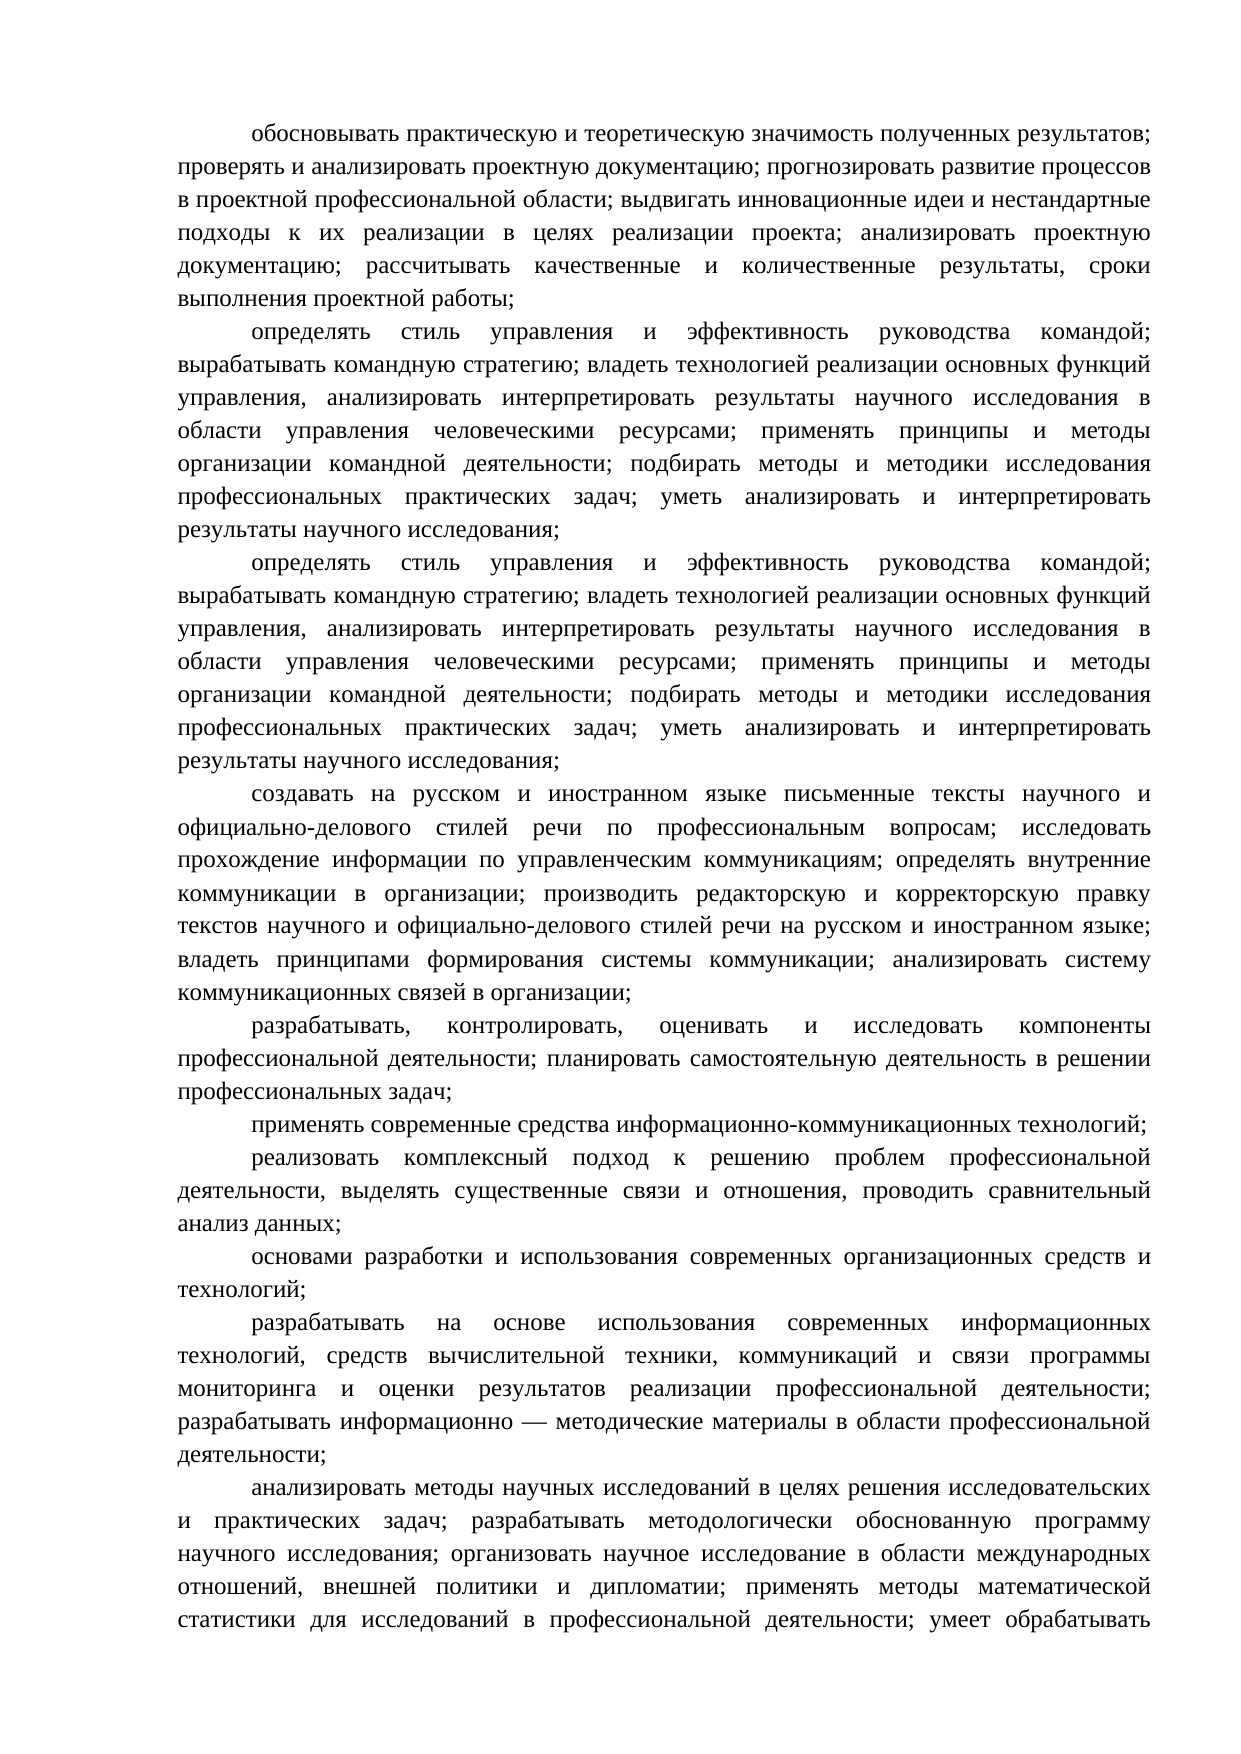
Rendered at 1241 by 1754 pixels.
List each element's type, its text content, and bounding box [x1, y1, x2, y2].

text обосновывать практическую и теоретическую значимость полученных результатов; проверять и анализировать проектную документацию; прогнозировать развитие процессов в проектной профессиональной области; выдвигать инновационные идеи и нестандартные подходы к их реализации в целях реализации проекта; анализировать проектную документацию; рассчитывать качественные и количественные результаты, сроки выполнения проектной работы; [177, 118, 1152, 312]
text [177, 1472, 1152, 1633]
text применять современные средства информационно-коммуникационных технологий; [177, 1109, 1152, 1137]
text определять стиль управления и эффективность руководства командой; вырабатывать командную стратегию; владеть технологией реализации основных функций управления, анализировать интерпретировать результаты научного исследования в области управления человеческими ресурсами; применять принципы и методы организации командной деятельности; подбирать методы и методики исследования профессиональных практических задач; уметь анализировать и интерпретировать результаты научного исследования; [177, 316, 1152, 543]
text определять стиль управления и эффективность руководства командой; вырабатывать командную стратегию; владеть технологией реализации основных функций управления, анализировать интерпретировать результаты научного исследования в области управления человеческими ресурсами; применять принципы и методы организации командной деятельности; подбирать методы и методики исследования профессиональных практических задач; уметь анализировать и интерпретировать результаты научного исследования; [177, 547, 1152, 774]
text реализовать комплексный подход к решению проблем профессиональной деятельности, выделять существенные связи и отношения, проводить сравнительный анализ данных; [177, 1142, 1152, 1237]
text основами разработки и использования современных организационных средств и технологий; [177, 1241, 1152, 1303]
text создавать на русском и иностранном языке письменные тексты научного и официально-делового стилей речи по профессиональным вопросам; исследовать прохождение информации по управленческим коммуникациям; определять внутренние коммуникации в организации; производить редакторскую и корректорскую правку текстов научного и официально-делового стилей речи на русском и иностранном языке; владеть принципами формирования системы коммуникации; анализировать систему коммуникационных связей в организации; [177, 778, 1152, 1005]
text разрабатывать, контролировать, оценивать и исследовать компоненты профессиональной деятельности; планировать самостоятельную деятельность в решении профессиональных задач; [177, 1010, 1152, 1104]
